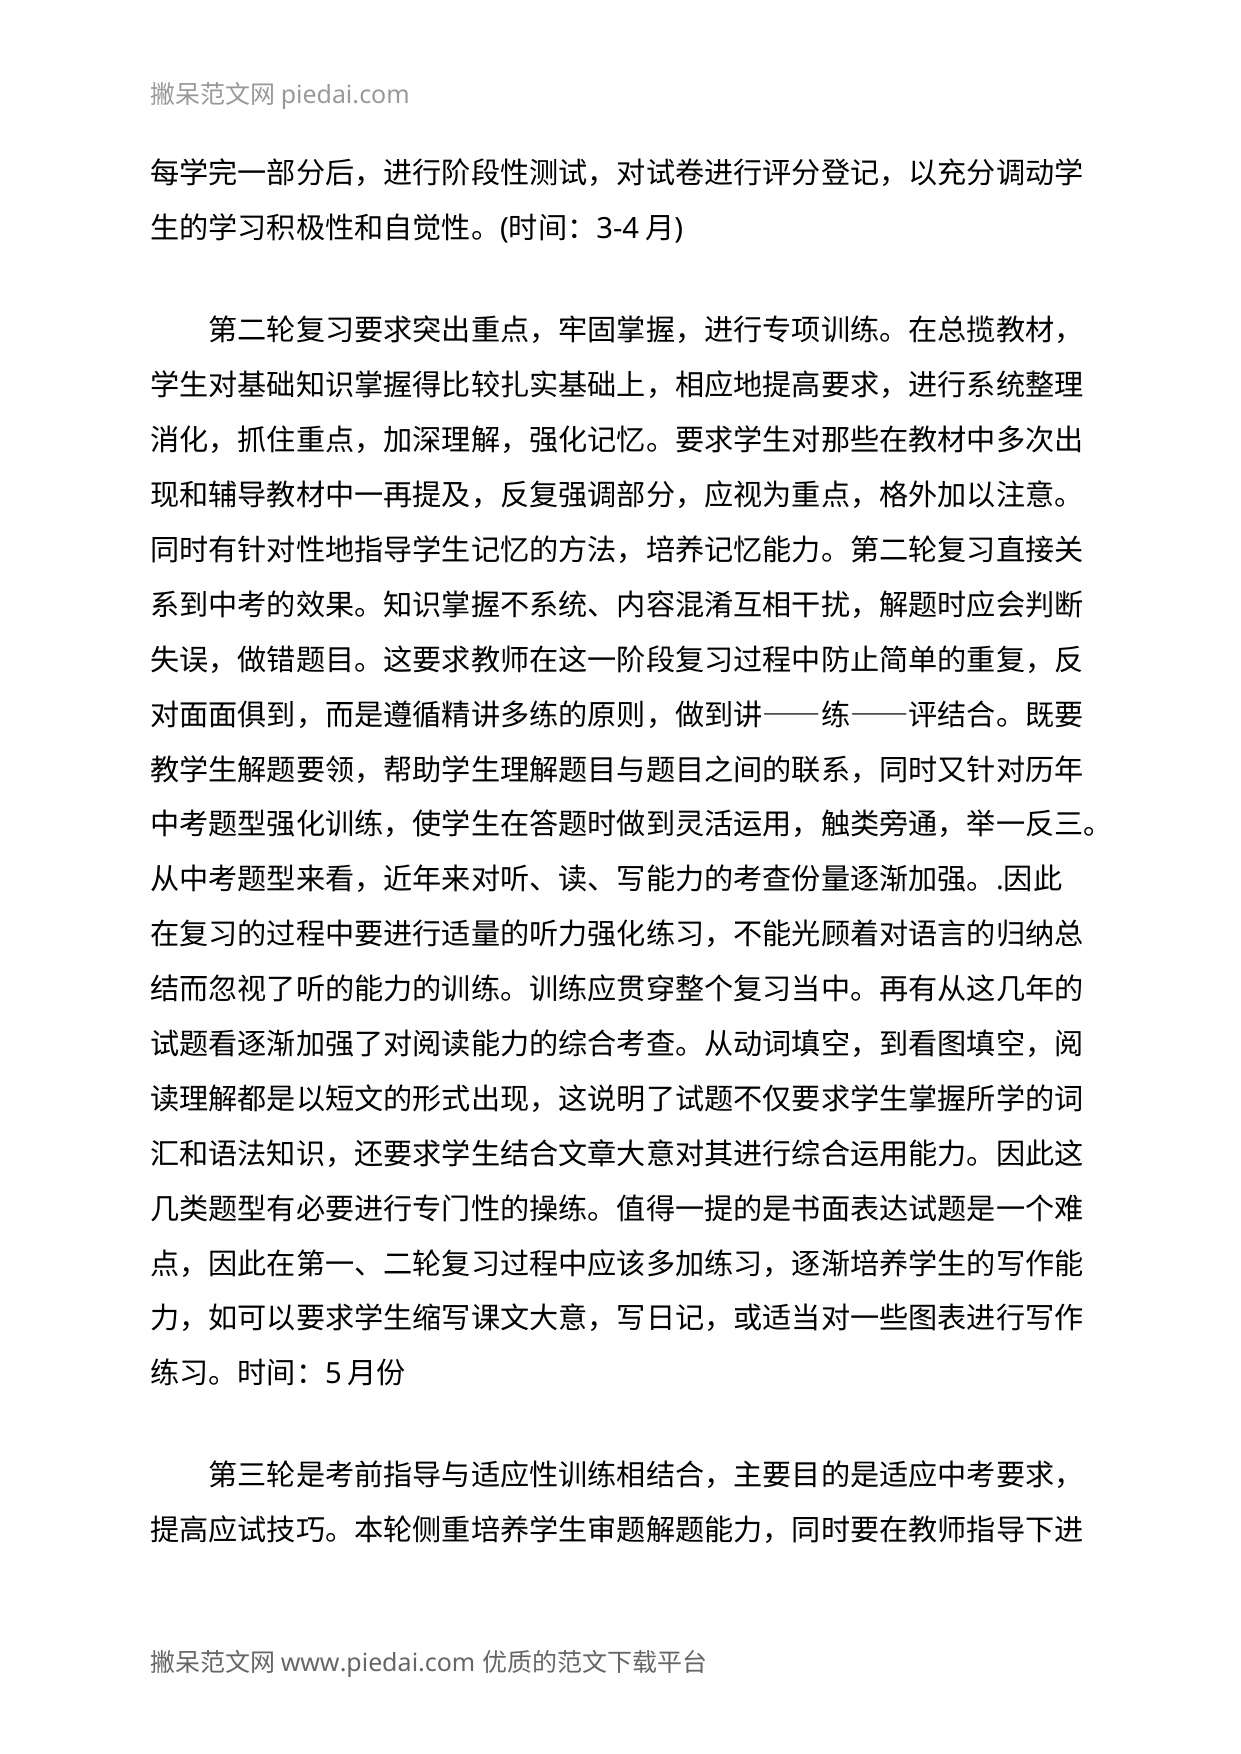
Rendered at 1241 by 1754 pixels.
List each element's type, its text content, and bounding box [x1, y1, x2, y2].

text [150, 150, 1090, 247]
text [150, 1452, 1090, 1549]
text 第二轮复习要求突出重点，牢固掌握，进行专项训练。在总揽教材，学生对基础知识掌握得比较扎实基础上，相应地提高要求，进行系统整理消化，抓住重点，加深理解，强化记忆。要求学生对那些在教材中多次出现和辅导教材中一再提及，反复强调部分，应视为重点，格外加以注意。同时有针对性地指导学生记忆的方法，培养记忆能力。第二轮复习直接关系到中考的效果。知识掌握不系统、内容混淆互相干扰，解题时应会判断失误，做错题目。这要求教师在这一阶段复习过程中防止简单的重复，反对面面俱到，而是遵循精讲多练的原则，做到讲——练——评结合。既要教学生解题要领，帮助学生理解题目与题目之间的联系，同时又针对历年中考题型强化训练，使学生在答题时做到灵活运用，触类旁通，举一反三。从中考题型来看，近年来对听、读、写能力的考查份量逐渐加强。.因此在复习的过程中要进行适量的听力强化练习，不能光顾着对语言的归纳总结而忽视了听的能力的训练。训练应贯穿整个复习当中。再有从这几年的试题看逐渐加强了对阅读能力的综合考查。从动词填空，到看图填空，阅读理解都是以短文的形式出现，这说明了试题不仅要求学生掌握所学的词汇和语法知识，还要求学生结合文章大意对其进行综合运用能力。因此这几类题型有必要进行专门性的操练。值得一提的是书面表达试题是一个难点，因此在第一、二轮复习过程中应该多加练习，逐渐培养学生的写作能力，如可以要求学生缩写课文大意，写日记，或适当对一些图表进行写作练习。时间：5月份 [150, 307, 1090, 1392]
